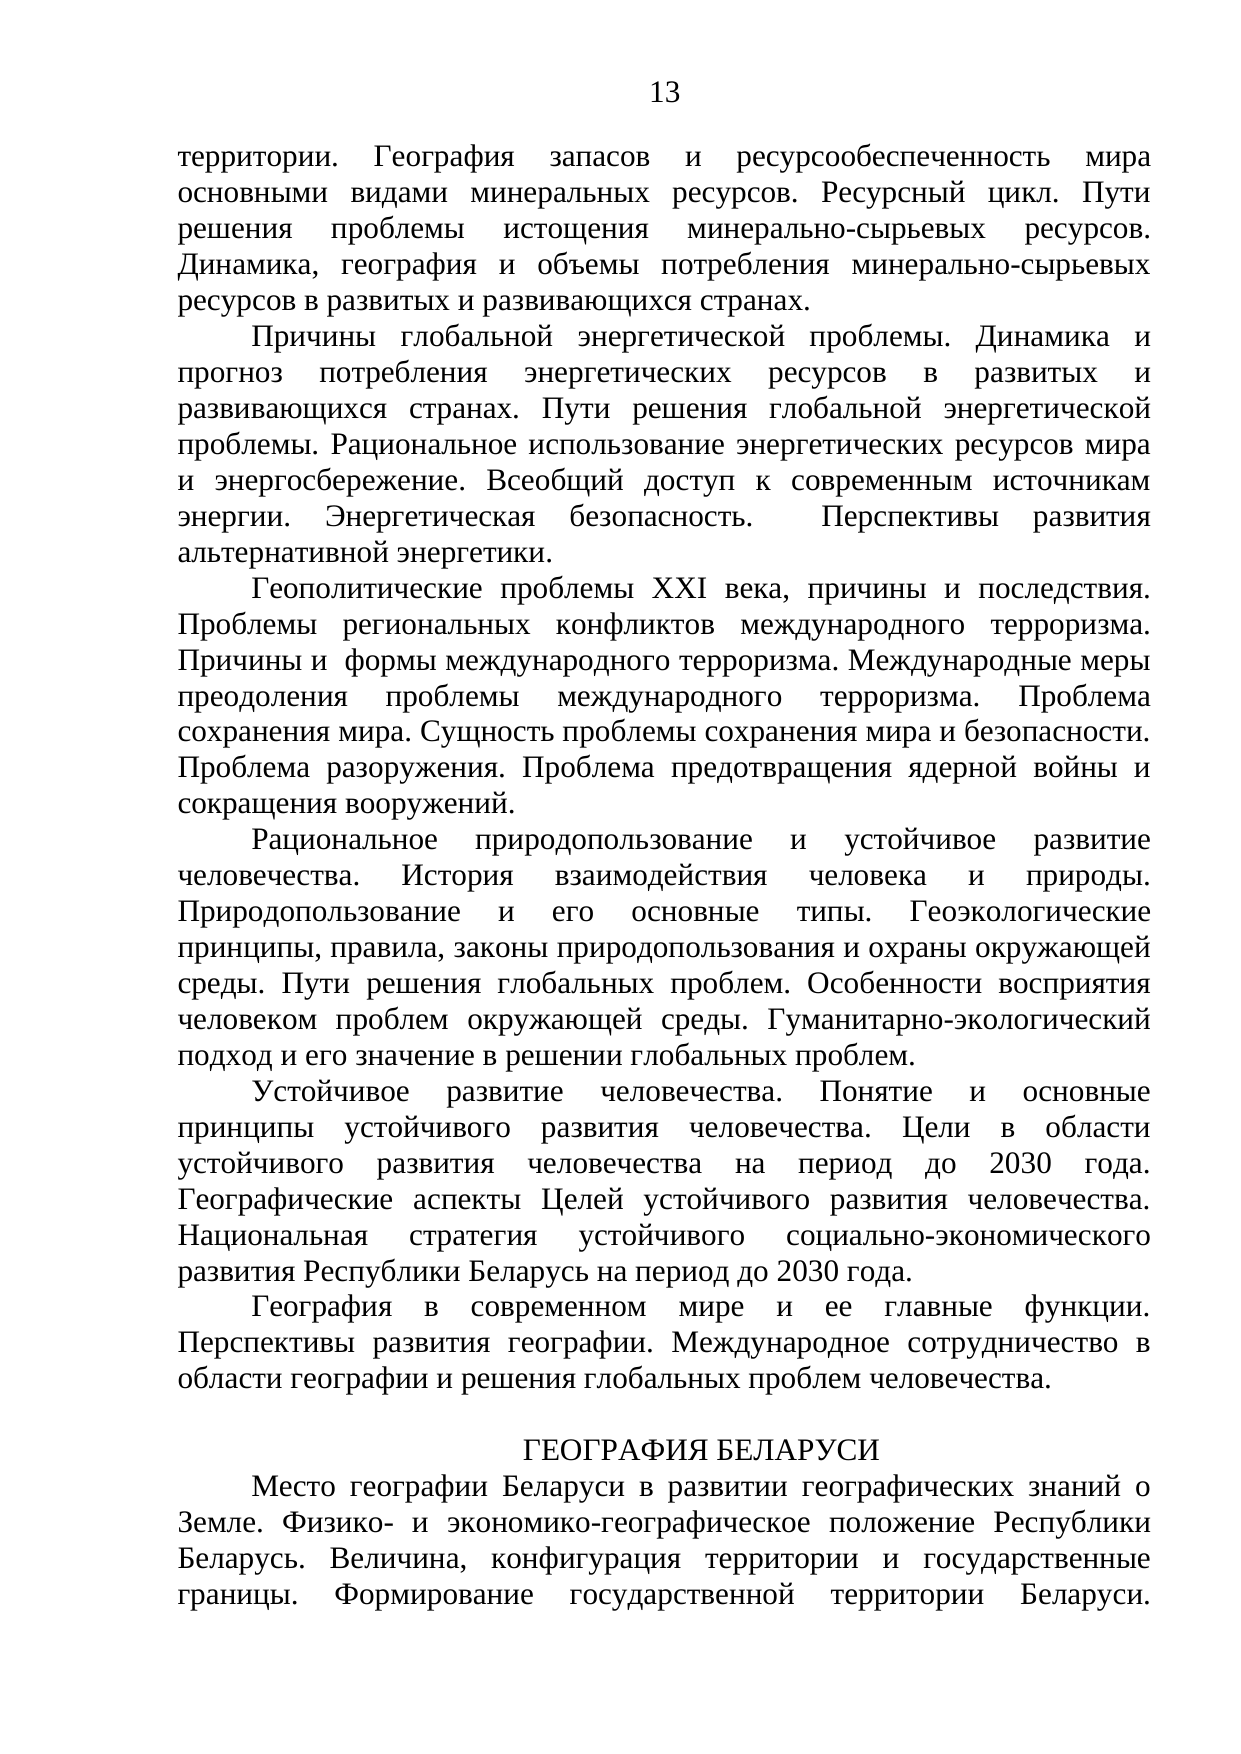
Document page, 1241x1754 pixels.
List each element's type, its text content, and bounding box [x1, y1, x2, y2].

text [177, 138, 1152, 317]
text География в современном мире и ее главные функции. Перспективы развития географии. Международное сотрудничество в области географии и решения глобальных проблем человечества. [177, 1288, 1152, 1396]
text Устойчивое развитие человечества. Понятие и основные принципы устойчивого развития человечества. Цели в области устойчивого развития человечества на период до 2030 года. Географические аспекты Целей устойчивого развития человечества. Национальная стратегия устойчивого социально-экономического развития Республики Беларусь на период до 2030 года. [177, 1072, 1152, 1288]
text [177, 1467, 1152, 1611]
text Рациональное природопользование и устойчивое развитие человечества. История взаимодействия человека и природы. Природопользование и его основные типы. Геоэкологические принципы, правила, законы природопользования и охраны окружающей среды. Пути решения глобальных проблем. Особенности восприятия человеком проблем окружающей среды. Гуманитарно-экологический подход и его значение в решении глобальных проблем. [177, 821, 1152, 1072]
text ГЕОГРАФИЯ БЕЛАРУСИ [177, 1431, 1152, 1467]
text Геополитические проблемы XXI века, причины и последствия. Проблемы региональных конфликтов международного терроризма. Причины и формы международного терроризма. Международные меры преодоления проблемы международного терроризма. Проблема сохранения мира. Сущность проблемы сохранения мира и безопасности. Проблема разоружения. Проблема предотвращения ядерной войны и сокращения вооружений. [177, 569, 1152, 821]
text Причины глобальной энергетической проблемы. Динамика и прогноз потребления энергетических ресурсов в развитых и развивающихся странах. Пути решения глобальной энергетической проблемы. Рациональное использование энергетических ресурсов мира и энергосбережение. Всеобщий доступ к современным источникам энергии. Энергетическая безопасность. Перспективы развития альтернативной энергетики. [177, 317, 1152, 569]
